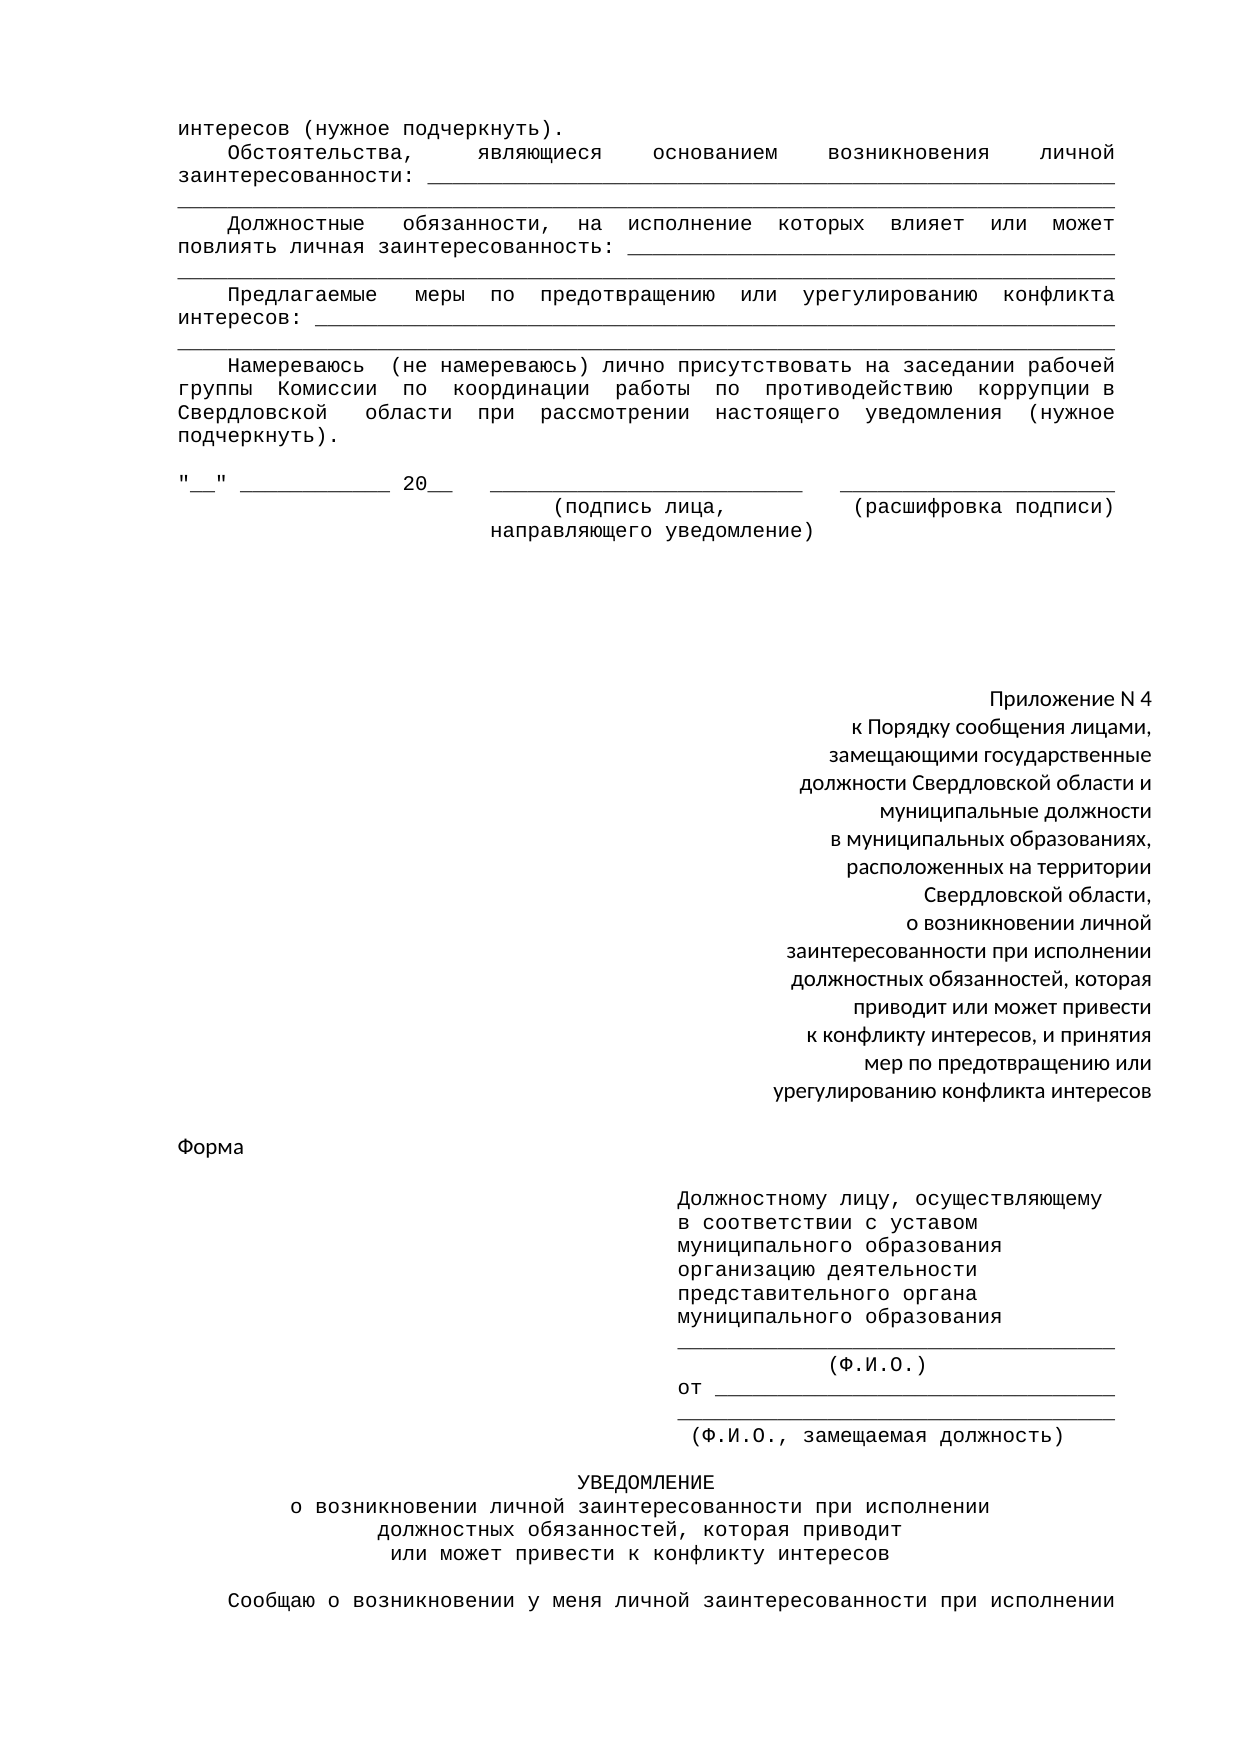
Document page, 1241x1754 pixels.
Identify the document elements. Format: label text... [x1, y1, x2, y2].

text Сообщаю о возникновении у меня личной заинтересованности при исполнении [177, 1590, 1152, 1614]
text организацию деятельности [177, 1259, 1152, 1283]
text мер по предотвращению или [177, 1048, 1152, 1076]
text Должностные обязанности, на исполнение которых влияет или может [177, 213, 1152, 236]
text приводит или может привести [177, 992, 1152, 1020]
text повлиять личная заинтересованность: _______________________________________ [177, 236, 1152, 260]
text УВЕДОМЛЕНИЕ [177, 1472, 1152, 1496]
text ___________________________________ [177, 1401, 1152, 1425]
text муниципального образования [177, 1306, 1152, 1330]
text в соответствии с уставом [177, 1212, 1152, 1236]
text Свердловской области при рассмотрении настоящего уведомления (нужное [177, 402, 1152, 426]
text "__" ____________ 20__ _________________________ ______________________ [177, 473, 1152, 496]
text Форма [177, 1132, 1152, 1160]
text должностных обязанностей, которая [177, 964, 1152, 992]
text или может привести к конфликту интересов [177, 1543, 1152, 1567]
text интересов (нужное подчеркнуть). [177, 118, 1152, 142]
text Намереваюсь (не намереваюсь) лично присутствовать на заседании рабочей [177, 354, 1152, 378]
text ___________________________________________________________________________ [177, 260, 1152, 284]
text (Ф.И.О.) [177, 1354, 1152, 1377]
text от ________________________________ [177, 1377, 1152, 1401]
text Должностному лицу, осуществляющему [177, 1188, 1152, 1212]
text (подпись лица, (расшифровка подписи) [177, 496, 1152, 520]
text ___________________________________________________________________________ [177, 189, 1152, 213]
text о возникновении личной заинтересованности при исполнении [177, 1496, 1152, 1519]
text подчеркнуть). [177, 426, 1152, 449]
text урегулированию конфликта интересов [177, 1076, 1152, 1104]
text интересов: ________________________________________________________________ [177, 307, 1152, 331]
text группы Комиссии по координации работы по противодействию коррупции в [177, 378, 1152, 402]
text Свердловской области, [177, 880, 1152, 908]
text Приложение N 4 [177, 684, 1152, 712]
text ___________________________________ [177, 1330, 1152, 1354]
text направляющего уведомление) [177, 520, 1152, 544]
text должностных обязанностей, которая приводит [177, 1519, 1152, 1543]
text Предлагаемые меры по предотвращению или урегулированию конфликта [177, 284, 1152, 307]
text к конфликту интересов, и принятия [177, 1020, 1152, 1048]
text (Ф.И.О., замещаемая должность) [177, 1425, 1152, 1448]
text заинтересованности при исполнении [177, 936, 1152, 964]
text представительного органа [177, 1283, 1152, 1306]
text о возникновении личной [177, 908, 1152, 936]
text Обстоятельства, являющиеся основанием возникновения личной [177, 142, 1152, 165]
text должности Свердловской области и [177, 768, 1152, 796]
text замещающими государственные [177, 740, 1152, 768]
text заинтересованности: _______________________________________________________ [177, 165, 1152, 189]
text в муниципальных образованиях, [177, 824, 1152, 852]
text муниципальные должности [177, 796, 1152, 824]
text к Порядку сообщения лицами, [177, 712, 1152, 740]
text расположенных на территории [177, 852, 1152, 880]
text ___________________________________________________________________________ [177, 331, 1152, 354]
text муниципального образования [177, 1236, 1152, 1259]
